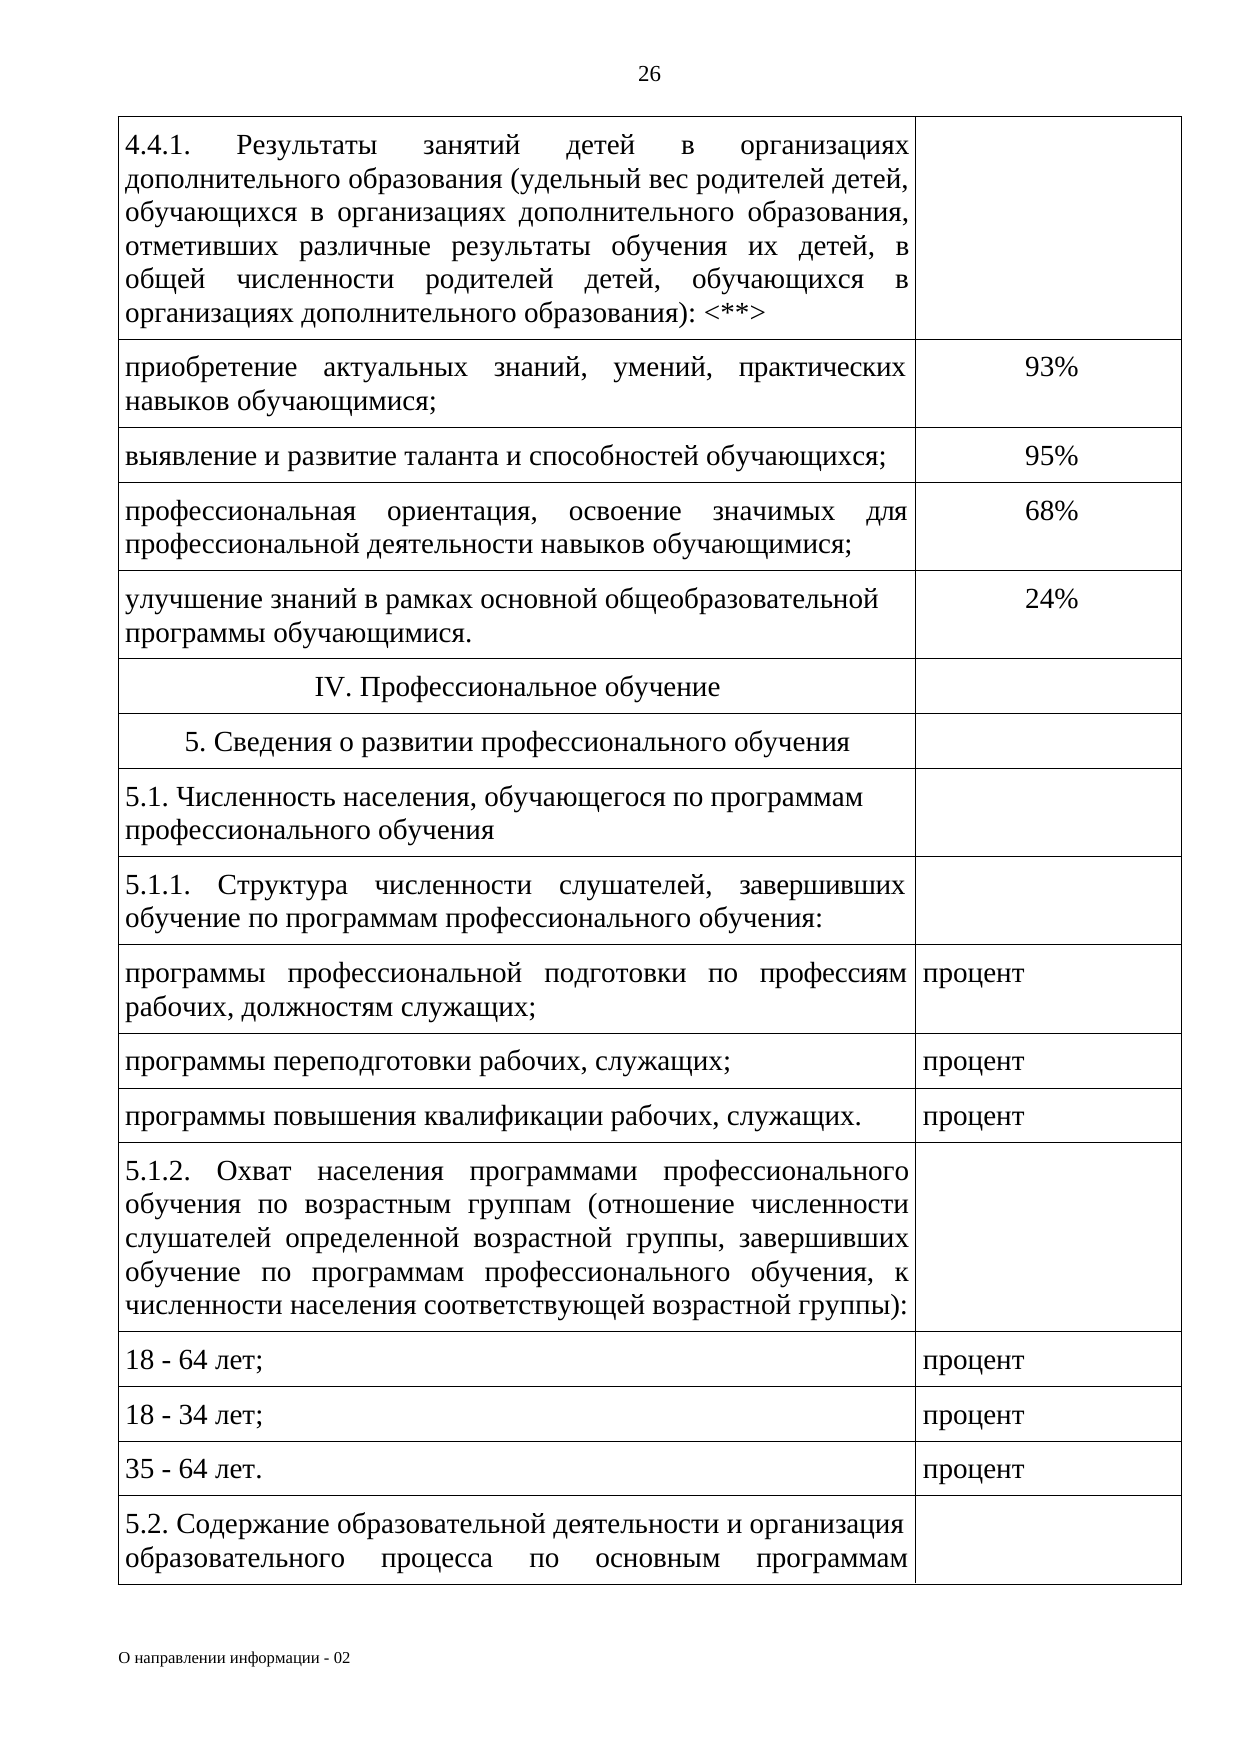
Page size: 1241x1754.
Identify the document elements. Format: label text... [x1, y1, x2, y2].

table_cell 95% [916, 428, 1181, 482]
table_header 4.4.1. Результаты занятий детей в организациях дополнительного образования (удельный вес родителей детей, обучающихся в организациях дополнительного образования, отметивших различные результаты обучения их детей, в общей численности родителей детей, обучающихся в организациях дополнительного образования): <**> [119, 117, 915, 339]
table_cell 35 - 64 лет. [119, 1442, 915, 1495]
table_cell 5.1.1. Структура численности слушателей, завершивших обучение по программам профессионального обучения: [119, 857, 915, 944]
table_cell приобретение актуальных знаний, умений, практических навыков обучающимися; [119, 340, 915, 427]
table_cell 5.1. Численность населения, обучающегося по программам профессионального обучения [119, 769, 915, 856]
table_cell [916, 769, 1181, 856]
table_cell 5. Сведения о развитии профессионального обучения [119, 714, 915, 768]
table_cell процент [916, 1332, 1181, 1386]
table_cell [916, 1143, 1181, 1331]
table_cell [916, 1496, 1181, 1583]
table_cell программы профессиональной подготовки по профессиям рабочих, должностям служащих; [119, 945, 915, 1032]
table_cell программы повышения квалификации рабочих, служащих. [119, 1089, 915, 1142]
table_cell 5.1.2. Охват населения программами профессионального обучения по возрастным группам (отношение численности слушателей определенной возрастной группы, завершивших обучение по программам профессионального обучения, к численности населения соответствующей возрастной группы): [119, 1143, 915, 1331]
table_cell процент [916, 945, 1181, 1032]
table_cell профессиональная ориентация, освоение значимых для профессиональной деятельности навыков обучающимися; [119, 483, 915, 570]
table_cell улучшение знаний в рамках основной общеобразовательной программы обучающимися. [119, 571, 915, 658]
table_cell 68% [916, 483, 1181, 570]
table_cell 5.2. Содержание образовательной деятельности и организация образовательного процесса по основным программам [119, 1496, 915, 1583]
table_cell процент [916, 1034, 1181, 1087]
table_cell процент [916, 1387, 1181, 1441]
table_cell 18 - 64 лет; [119, 1332, 915, 1386]
table_cell [916, 714, 1181, 768]
table_cell процент [916, 1442, 1181, 1495]
table_cell 24% [916, 571, 1181, 658]
table_cell [916, 659, 1181, 713]
table_cell выявление и развитие таланта и способностей обучающихся; [119, 428, 915, 482]
table_cell программы переподготовки рабочих, служащих; [119, 1034, 915, 1087]
table_cell 18 - 34 лет; [119, 1387, 915, 1441]
table_cell 93% [916, 340, 1181, 427]
table_cell [916, 857, 1181, 944]
table_cell процент [916, 1089, 1181, 1142]
table_cell IV. Профессиональное обучение [119, 659, 915, 713]
table_header [916, 117, 1181, 339]
